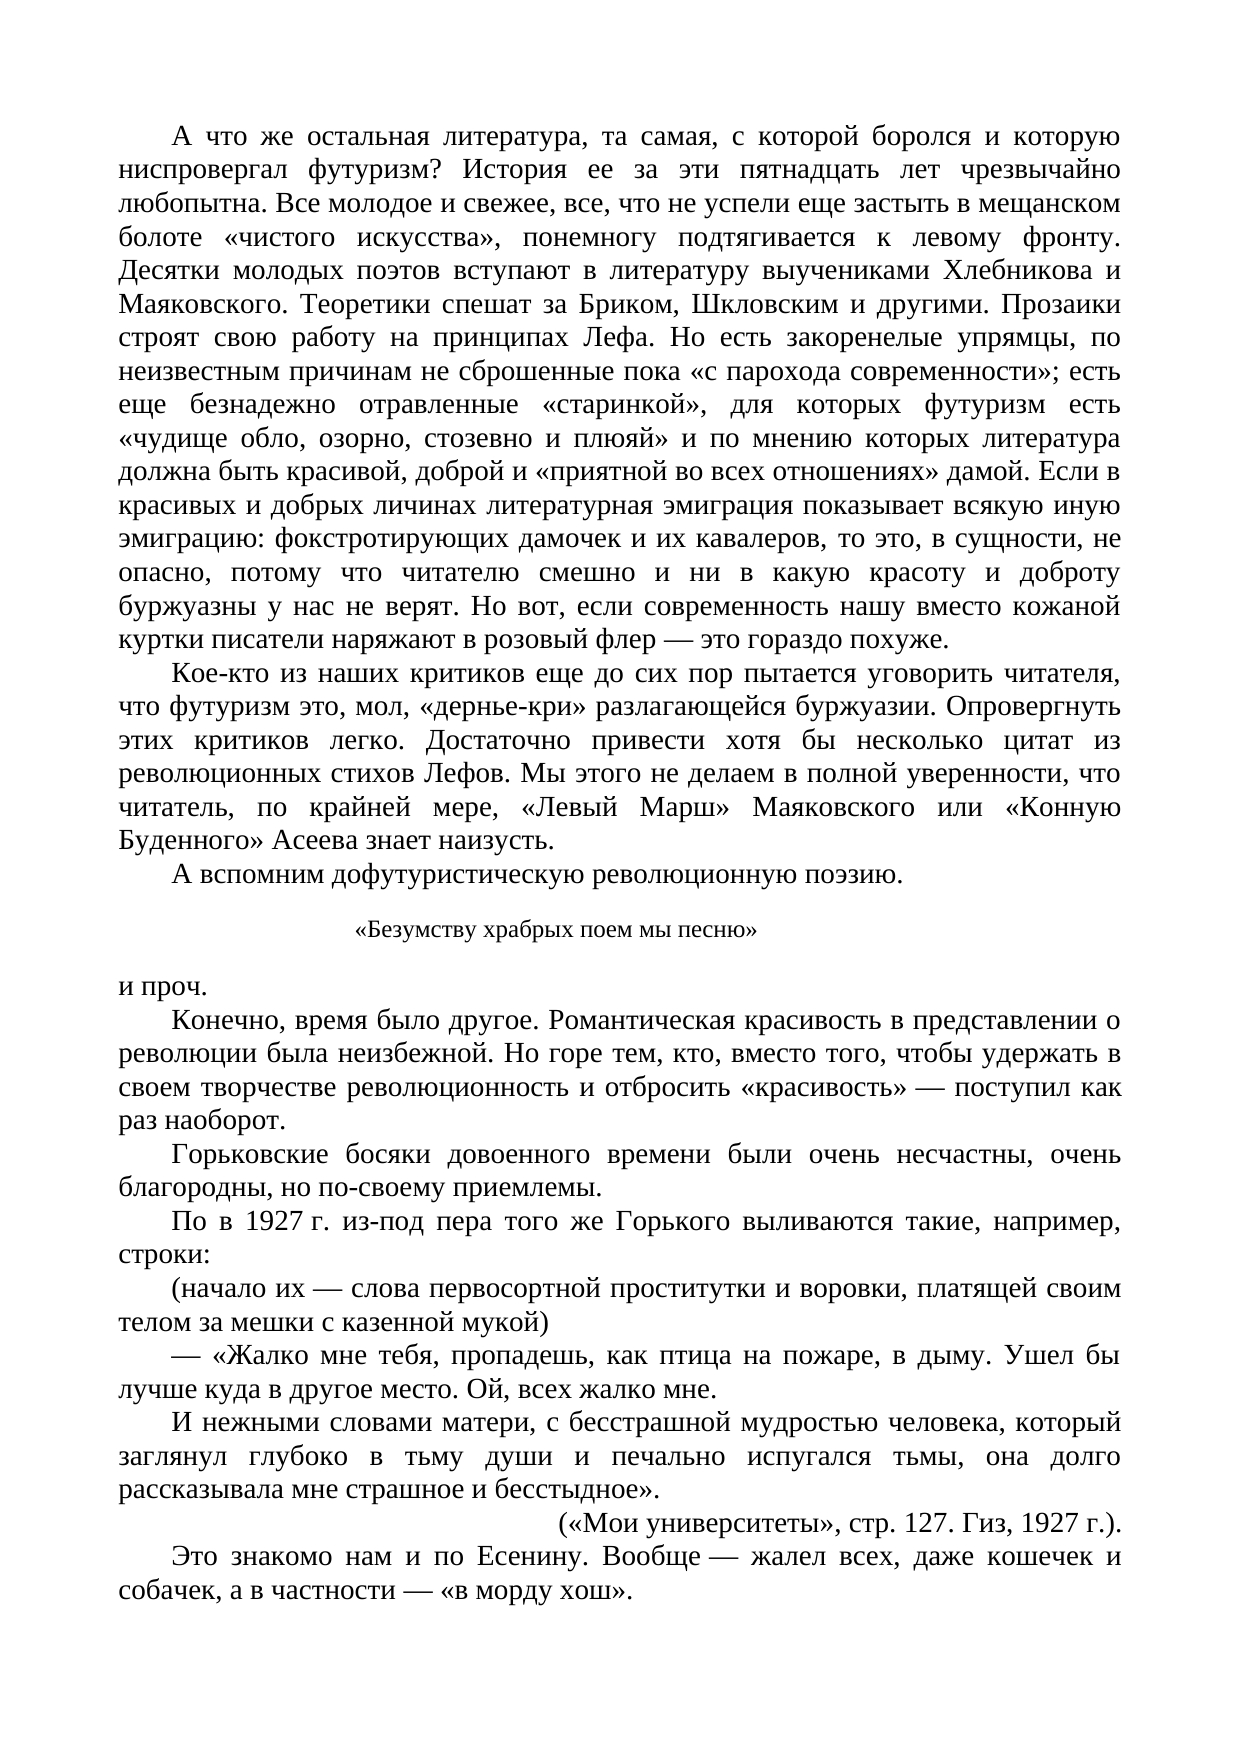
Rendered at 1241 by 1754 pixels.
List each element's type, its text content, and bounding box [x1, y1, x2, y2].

text — «Жалко мне тебя, пропадешь, как птица на пожаре, в дыму. Ушел бы лучше куда в другое место. Ой, всех жалко мне. [118, 1337, 1122, 1404]
text {10} И нежными словами матери, с бесстрашной мудростью человека, который заглянул глубоко в тьму души и печально испугался тьмы, она долго рассказывала мне страшное и бесстыдное». [118, 1404, 1122, 1505]
text Это знакомо нам и по Есенину. Вообще — жалел всех, даже кошечек и собачек, а в частности — «в морду хош». [118, 1538, 1122, 1606]
text А вспомним дофутуристическую революционную поэзию. [118, 856, 1122, 889]
text Конечно, время было другое. Романтическая красивость в представлении о революции была неизбежной. Но горе тем, кто, вместо того, чтобы удержать в своем творчестве революционность и отбросить «красивость» — поступил как раз наоборот. [118, 1002, 1122, 1136]
text («Мои университеты», стр. 127. Гиз, 1927 г.). [118, 1505, 1122, 1538]
text Горьковские босяки довоенного времени были очень несчастны, очень благородны, но по-своему приемлемы. [118, 1136, 1122, 1203]
text «Безумству храбрых поем мы песню» [354, 914, 1122, 943]
text и проч. [118, 968, 1122, 1002]
text (начало их — слова первосортной проститутки и воровки, платящей своим телом за мешки с казенной мукой) [118, 1270, 1122, 1337]
text По в 1927 г. из-под пера того же Горького выливаются такие, например, строки: [118, 1203, 1122, 1270]
text Кое-кто из наших критиков еще до сих пор пытается уговорить читателя, что футуризм это, мол, «дернье-кри» разлагающейся буржуазии. Опровергнуть этих критиков легко. Достаточно привести хотя бы несколько цитат из революционных стихов Лефов. Мы этого не делаем в полной уверенности, что читатель, по крайней мере, «Левый Марш» Маяковского или «Конную Буденного» Асеева знает наизусть. [118, 655, 1122, 856]
text А что же остальная литература, та самая, с которой боролся и которую ниспровергал футуризм? История ее за эти пятнадцать лет чрезвычайно любопытна. Все молодое и свежее, все, что не успели еще застыть в мещанском болоте «чистого искусства», понемногу подтягивается к левому фронту. Десятки молодых поэтов вступают в литературу выучениками Хлебникова и Маяковского. Теоретики спешат за Бриком, Шкловским и другими. Прозаики строят свою работу на принципах Лефа. Но есть закоренелые упрямцы, по неизвестным причинам не сброшенные пока «с парохода современности»; есть еще безнадежно отравленные «старинкой», для которых футуризм есть «чудище обло, озорно, стозевно и плюяй» и по мнению которых литература должна быть красивой, доброй и «приятной во всех отношениях» дамой. Если в красивых и добрых личинах литературная эмиграция показывает всякую иную эмиграцию: фокстротирующих дамочек и их кавалеров, {9} то это, в сущности, не опасно, потому что читателю смешно и ни в какую красоту и доброту буржуазны у нас не верят. Но вот, если современность нашу вместо кожаной куртки писатели наряжают в розовый флер — это гораздо похуже. [118, 118, 1122, 655]
